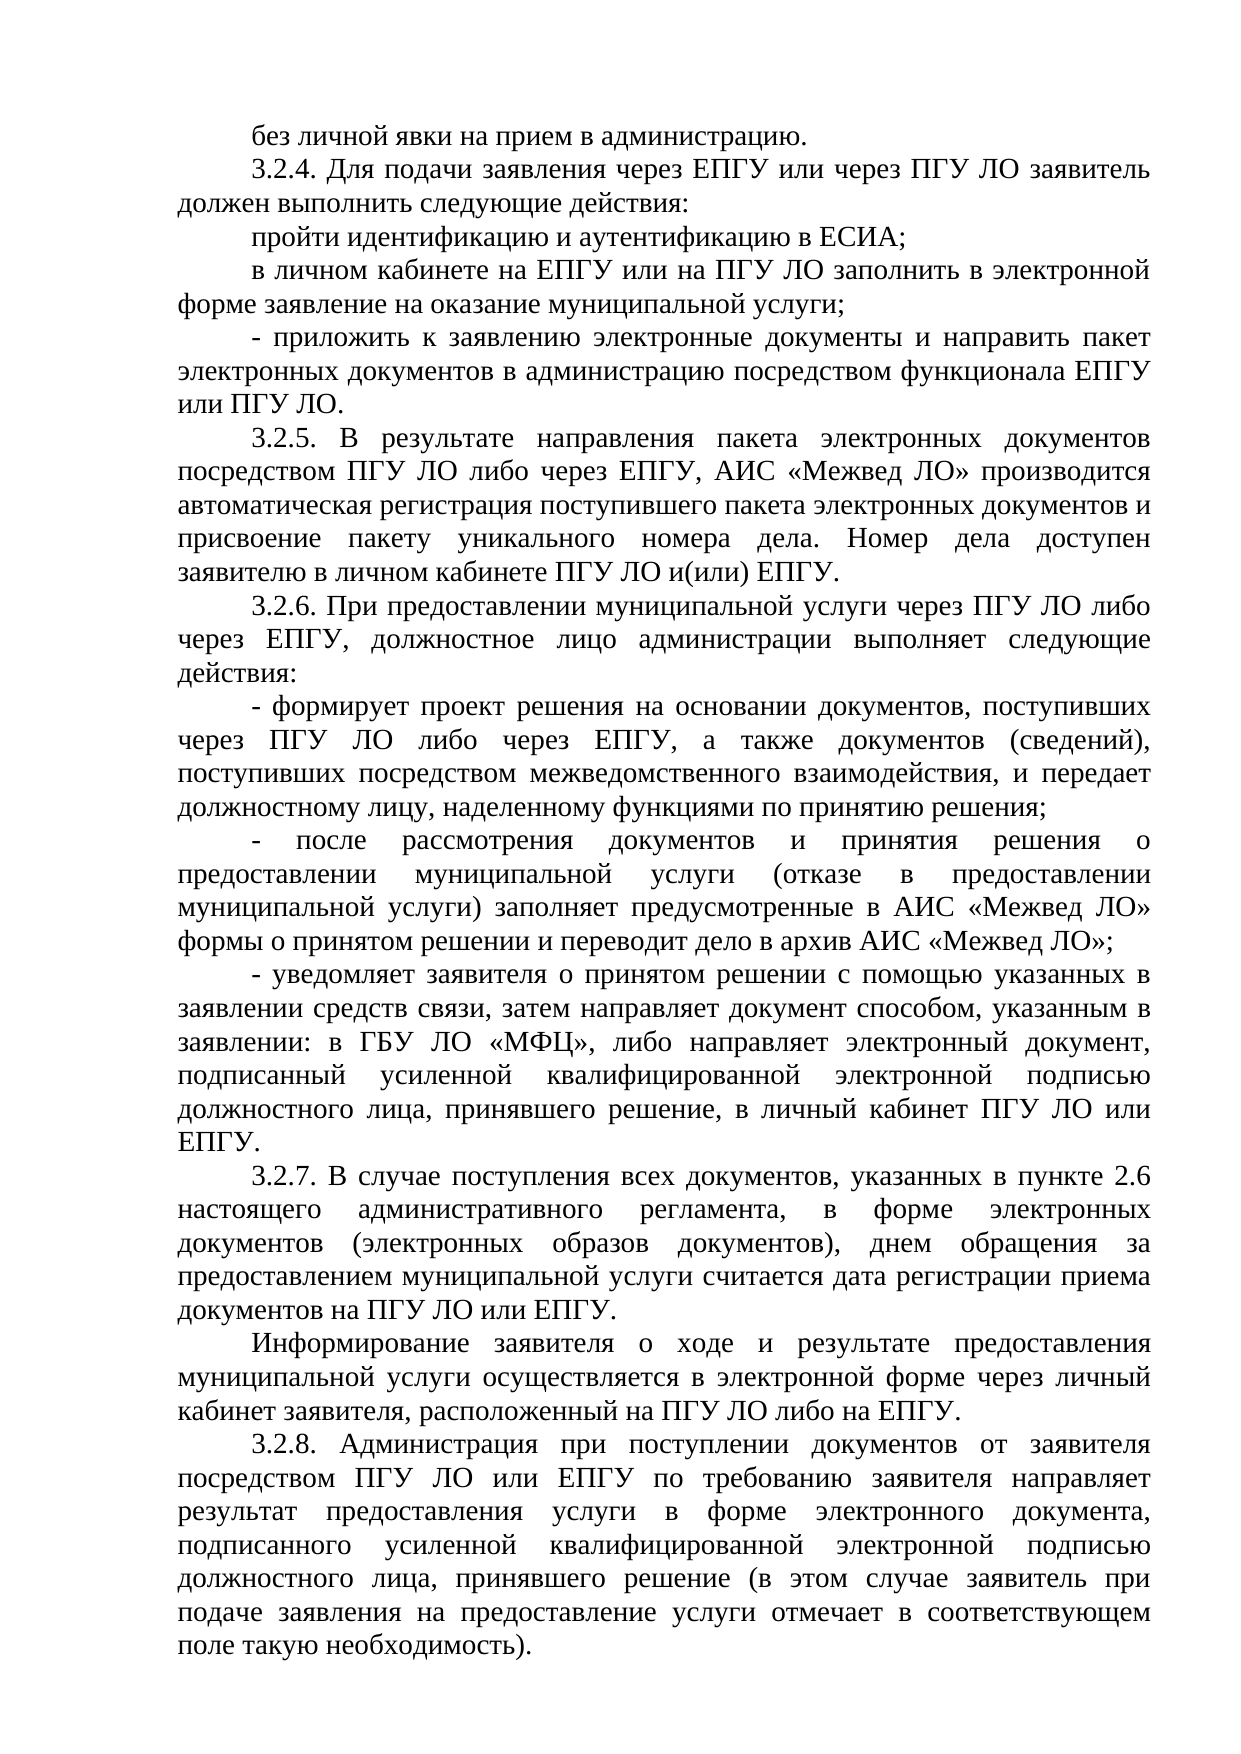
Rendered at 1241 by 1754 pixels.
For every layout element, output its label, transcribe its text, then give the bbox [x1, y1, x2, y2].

text пройти идентификацию и аутентификацию в ЕСИА; [177, 219, 1152, 252]
text - уведомляет заявителя о принятом решении с помощью указанных в заявлении средств связи, затем направляет документ способом, указанным в заявлении: в ГБУ ЛО «МФЦ», либо направляет электронный документ, подписанный усиленной квалифицированной электронной подписью должностного лица, принявшего решение, в личный кабинет ПГУ ЛО или ЕПГУ. [177, 957, 1152, 1158]
text в личном кабинете на ЕПГУ или на ПГУ ЛО заполнить в электронной форме заявление на оказание муниципальной услуги; [177, 252, 1152, 319]
text - после рассмотрения документов и принятия решения о предоставлении муниципальной услуги (отказе в предоставлении муниципальной услуги) заполняет предусмотренные в АИС «Межвед ЛО» формы о принятом решении и переводит дело в архив АИС «Межвед ЛО»; [177, 822, 1152, 957]
text 3.2.6. При предоставлении муниципальной услуги через ПГУ ЛО либо через ЕПГУ, должностное лицо администрации выполняет следующие действия: [177, 588, 1152, 688]
text 3.2.5. В результате направления пакета электронных документов посредством ПГУ ЛО либо через ЕПГУ, АИС «Межвед ЛО» производится автоматическая регистрация поступившего пакета электронных документов и присвоение пакету уникального номера дела. Номер дела доступен заявителю в личном кабинете ПГУ ЛО и(или) ЕПГУ. [177, 420, 1152, 588]
text - формирует проект решения на основании документов, поступивших через ПГУ ЛО либо через ЕПГУ, а также документов (сведений), поступивших посредством межведомственного взаимодействия, и передает должностному лицу, наделенному функциями по принятию решения; [177, 688, 1152, 822]
text - приложить к заявлению электронные документы и направить пакет электронных документов в администрацию посредством функционала ЕПГУ или ПГУ ЛО. [177, 319, 1152, 420]
text без личной явки на прием в администрацию. [177, 118, 1152, 152]
text 3.2.4. Для подачи заявления через ЕПГУ или через ПГУ ЛО заявитель должен выполнить следующие действия: [177, 152, 1152, 219]
text Информирование заявителя о ходе и результате предоставления муниципальной услуги осуществляется в электронной форме через личный кабинет заявителя, расположенный на ПГУ ЛО либо на ЕПГУ. [177, 1326, 1152, 1426]
text 3.2.7. В случае поступления всех документов, указанных в пункте 2.6 настоящего административного регламента, в форме электронных документов (электронных образов документов), днем обращения за предоставлением муниципальной услуги считается дата регистрации приема документов на ПГУ ЛО или ЕПГУ. [177, 1158, 1152, 1326]
text 3.2.8. Администрация при поступлении документов от заявителя посредством ПГУ ЛО или ЕПГУ по требованию заявителя направляет результат предоставления услуги в форме электронного документа, подписанного усиленной квалифицированной электронной подписью должностного лица, принявшего решение (в этом случае заявитель при подаче заявления на предоставление услуги отмечает в соответствующем поле такую необходимость). [177, 1426, 1152, 1661]
